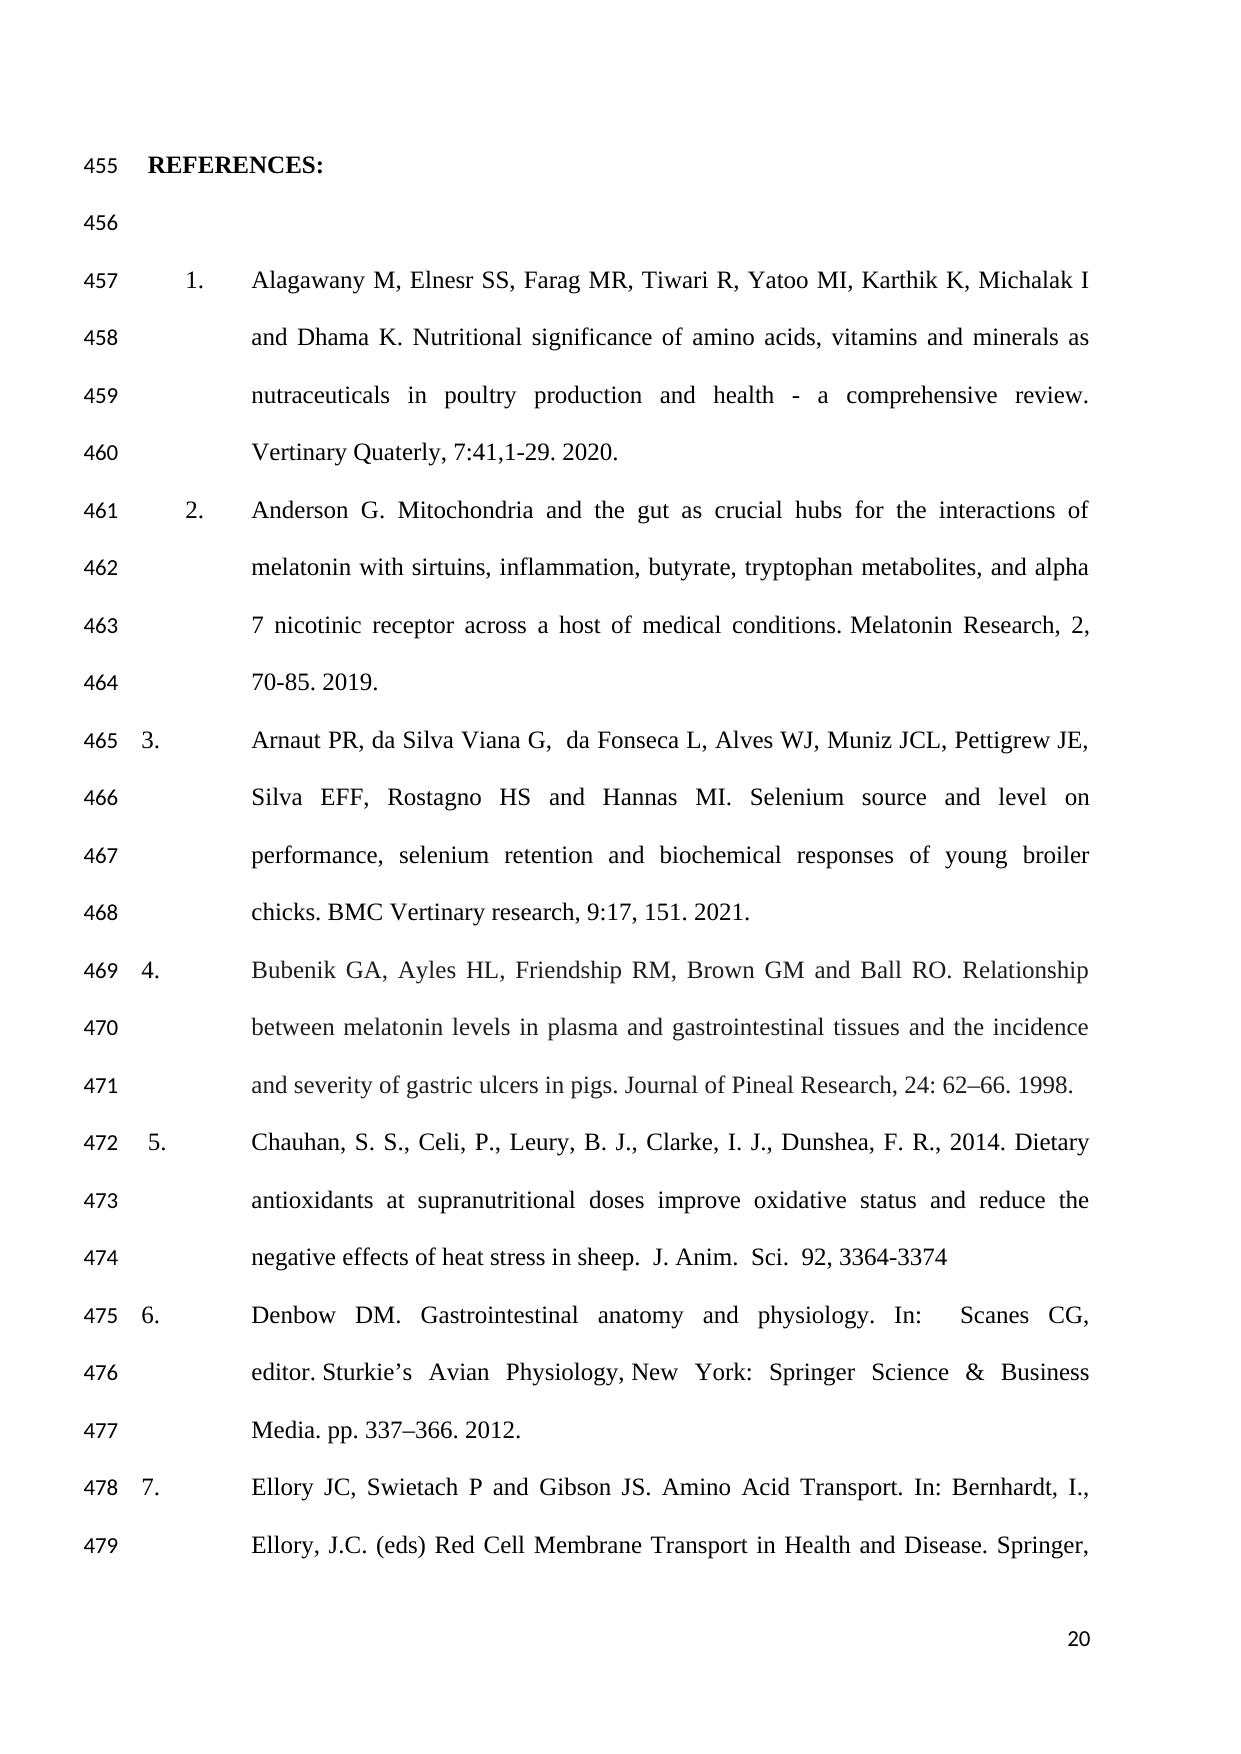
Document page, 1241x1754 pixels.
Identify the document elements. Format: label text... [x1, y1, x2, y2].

text REFERENCES: [148, 150, 1090, 179]
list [141, 1472, 1090, 1559]
list Anderson G. Mitochondria and the gut as crucial hubs for the interactions of melatonin with sirtuins, inflammation, butyrate, tryptophan metabolites, and alpha 7 nicotinic receptor across a host of medical conditions. Melatonin Research, 2, 70-85. 2019. [185, 495, 1090, 696]
list Chauhan, S. S., Celi, P., Leury, B. J., Clarke, I. J., Dunshea, F. R., 2014. Dietary antioxidants at supranutritional doses improve oxidative status and reduce the negative effects of heat stress in sheep. J. Anim. Sci. 92, 3364-3374 [148, 1127, 1090, 1271]
list Bubenik GA, Ayles HL, Friendship RM, Brown GM and Ball RO. Relationship between melatonin levels in plasma and gastrointestinal tissues and the incidence and severity of gastric ulcers in pigs. Journal of Pineal Research, 24: 62–66. 1998. [141, 955, 1090, 1099]
list Denbow DM. Gastrointestinal anatomy and physiology. In: Scanes CG, editor. Sturkie’s Avian Physiology, New York: Springer Science & Business Media. pp. 337–366. 2012. [141, 1300, 1090, 1444]
list Alagawany M, Elnesr SS, Farag MR, Tiwari R, Yatoo MI, Karthik K, Michalak I and Dhama K. Nutritional significance of amino acids, vitamins and minerals as nutraceuticals in poultry production and health - a comprehensive review. Vertinary Quaterly, 7:41,1-29. 2020. [185, 265, 1090, 466]
list Arnaut PR, da Silva Viana G, da Fonseca L, Alves WJ, Muniz JCL, Pettigrew JE, Silva EFF, Rostagno HS and Hannas MI. Selenium source and level on performance, selenium retention and biochemical responses of young broiler chicks. BMC Vertinary research, 9:17, 151. 2021. [141, 725, 1090, 926]
